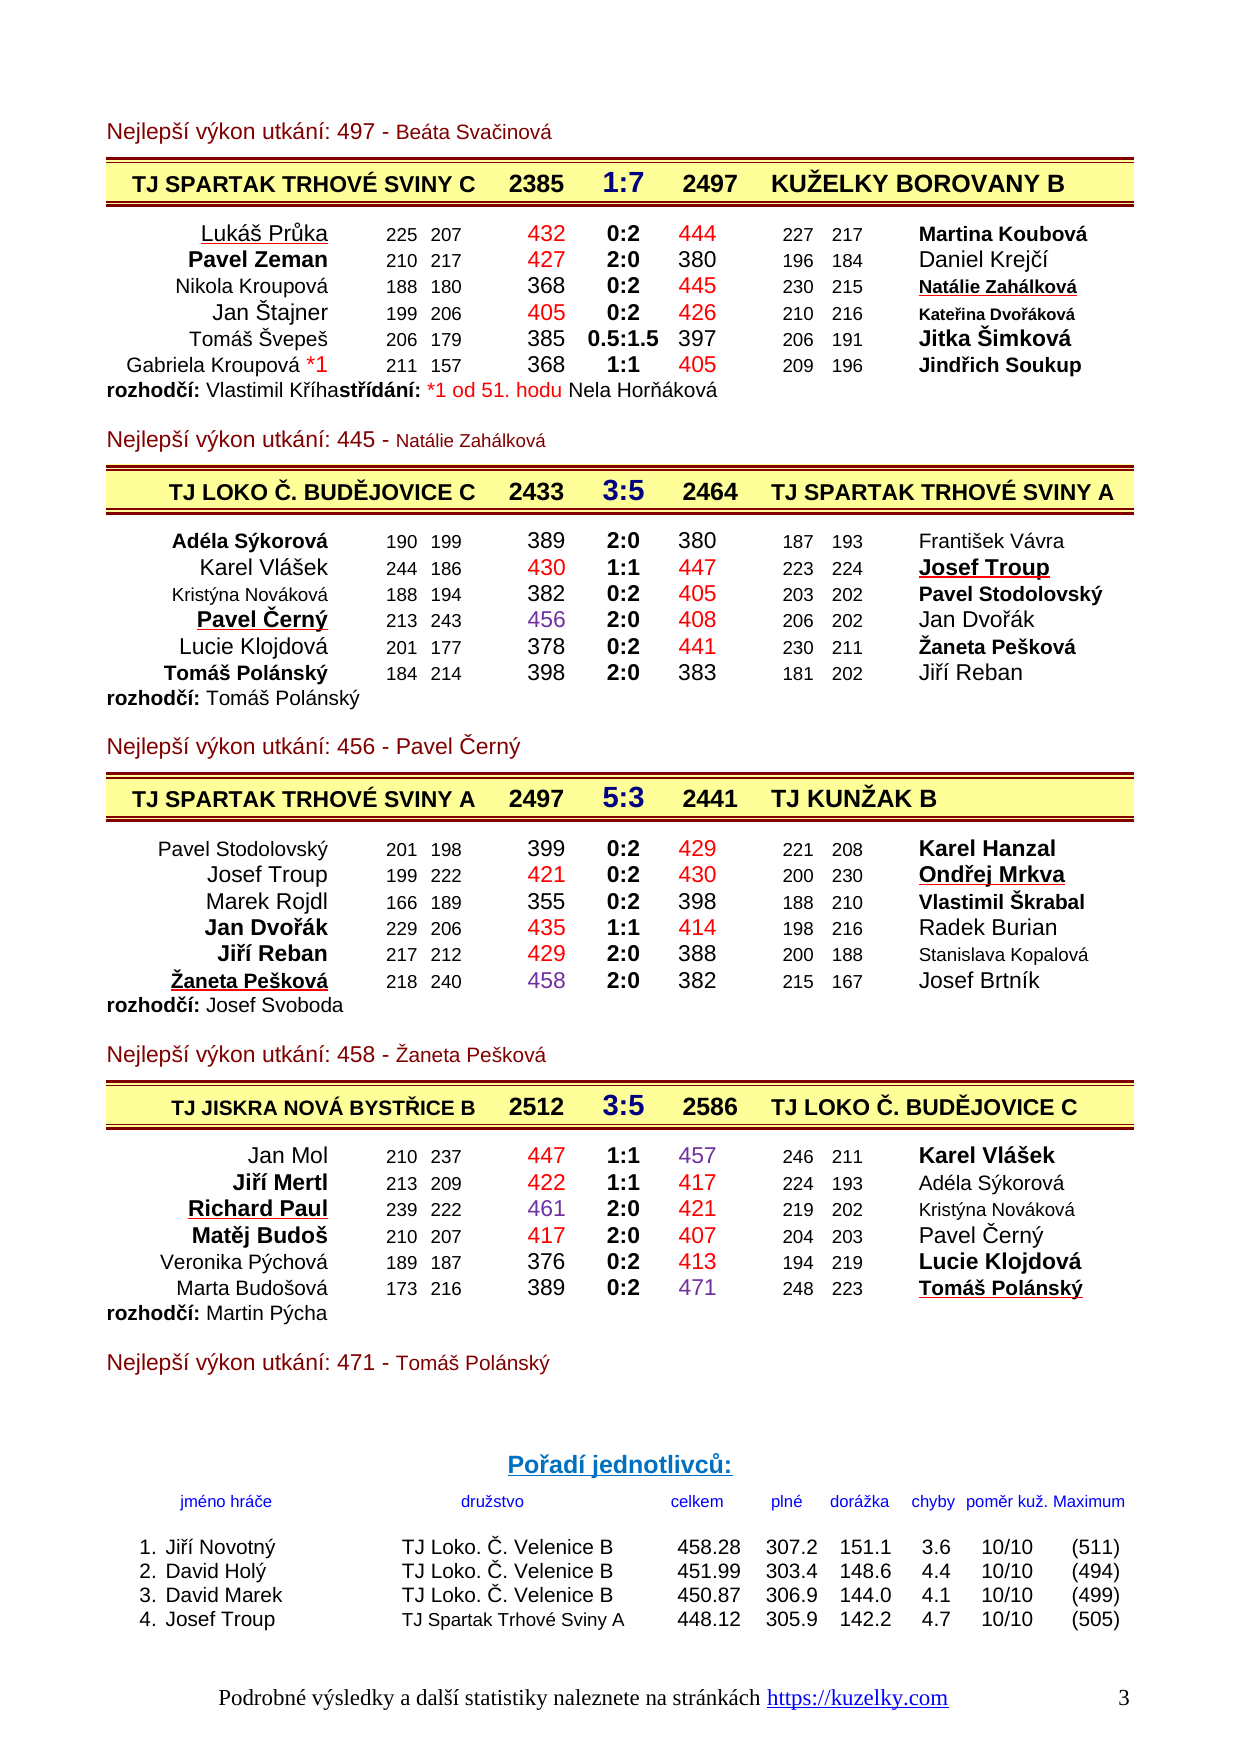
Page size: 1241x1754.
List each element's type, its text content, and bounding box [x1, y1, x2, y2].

text Tomáš Švepeš 206 179 385 0.5:1.5 397 206 191 Jitka Šimková [106, 325, 1134, 351]
text Žaneta Pešková 218 240 458 2:0 382 215 167 Josef Brtník [106, 967, 1134, 993]
text 4. Josef Troup TJ Spartak Trhové Sviny A 448.12 305.9 142.2 4.7 10/10 (505) [106, 1606, 1134, 1630]
text rozhodčí: Tomáš Polánský [106, 685, 1134, 709]
text TJ Spartak Trhové Sviny A 2497 5:3 2441 TJ Kunžak B [106, 779, 1134, 816]
text Nejlepší výkon utkání: 458 - Žaneta Pešková [106, 1041, 1134, 1067]
text Pavel Stodolovský 201 198 399 0:2 429 221 208 Karel Hanzal [106, 835, 1134, 861]
text Karel Vlášek 244 186 430 1:1 447 223 224 Josef Troup [106, 554, 1134, 580]
text Tomáš Polánský 184 214 398 2:0 383 181 202 Jiří Reban [106, 659, 1134, 685]
text Gabriela Kroupová *1 211 157 368 1:1 405 209 196 Jindřich Soukup [106, 351, 1134, 378]
text Kristýna Nováková 188 194 382 0:2 405 203 202 Pavel Stodolovský [106, 580, 1134, 606]
text rozhodčí: Vlastimil Kříhastřídání: *1 od 51. hodu Nela Horňáková [106, 378, 1134, 402]
text Nejlepší výkon utkání: 445 - Natálie Zahálková [106, 426, 1134, 452]
text Jan Dvořák 229 206 435 1:1 414 198 216 Radek Burian [106, 914, 1134, 940]
text Jiří Reban 217 212 429 2:0 388 200 188 Stanislava Kopalová [106, 940, 1134, 967]
text Richard Paul 239 222 461 2:0 421 219 202 Kristýna Nováková [106, 1195, 1134, 1222]
text Jiří Mertl 213 209 422 1:1 417 224 193 Adéla Sýkorová [106, 1169, 1134, 1195]
text Marek Rojdl 166 189 355 0:2 398 188 210 Vlastimil Škrabal [106, 888, 1134, 914]
text Nejlepší výkon utkání: 471 - Tomáš Polánský [106, 1348, 1134, 1375]
text Nejlepší výkon utkání: 456 - Pavel Černý [106, 733, 1134, 760]
text Veronika Pýchová 189 187 376 0:2 413 194 219 Lucie Klojdová [106, 1248, 1134, 1274]
text Adéla Sýkorová 190 199 389 2:0 380 187 193 František Vávra [106, 527, 1134, 554]
text Jan Štajner 199 206 405 0:2 426 210 216 Kateřina Dvořáková [106, 299, 1134, 325]
text 2. David Holý TJ Loko. Č. Velenice B 451.99 303.4 148.6 4.4 10/10 (494) [106, 1558, 1134, 1582]
text Marta Budošová 173 216 389 0:2 471 248 223 Tomáš Polánský [106, 1274, 1134, 1301]
text Lukáš Průka 225 207 432 0:2 444 227 217 Martina Koubová [106, 220, 1134, 246]
text Jan Mol 210 237 447 1:1 457 246 211 Karel Vlášek [106, 1142, 1134, 1169]
text Matěj Budoš 210 207 417 2:0 407 204 203 Pavel Černý [106, 1222, 1134, 1248]
text 1. Jiří Novotný TJ Loko. Č. Velenice B 458.28 307.2 151.1 3.6 10/10 (511) [106, 1534, 1134, 1558]
text TJ Jiskra Nová Bystřice B 2512 3:5 2586 TJ Loko Č. Budějovice C [106, 1086, 1134, 1124]
text Nikola Kroupová 188 180 368 0:2 445 230 215 Natálie Zahálková [106, 272, 1134, 299]
text Lucie Klojdová 201 177 378 0:2 441 230 211 Žaneta Pešková [106, 633, 1134, 659]
text Pavel Černý 213 243 456 2:0 408 206 202 Jan Dvořák [106, 606, 1134, 633]
text Nejlepší výkon utkání: 497 - Beáta Svačinová [106, 118, 1134, 144]
text rozhodčí: Martin Pýcha [106, 1301, 1134, 1324]
text 3. David Marek TJ Loko. Č. Velenice B 450.87 306.9 144.0 4.1 10/10 (499) [106, 1582, 1134, 1606]
text Josef Troup 199 222 421 0:2 430 200 230 Ondřej Mrkva [106, 861, 1134, 888]
text Pavel Zeman 210 217 427 2:0 380 196 184 Daniel Krejčí [106, 246, 1134, 272]
text TJ Spartak Trhové Sviny C 2385 1:7 2497 Kuželky Borovany B [106, 163, 1134, 201]
text Pořadí jednotlivců: [94, 1450, 1145, 1479]
text jméno hráče družstvo celkem plné dorážka chyby poměr kuž. Maximum [106, 1491, 1134, 1511]
text TJ Loko Č. Budějovice C 2433 3:5 2464 TJ Spartak Trhové Sviny A [106, 471, 1134, 508]
text rozhodčí: Josef Svoboda [106, 993, 1134, 1017]
